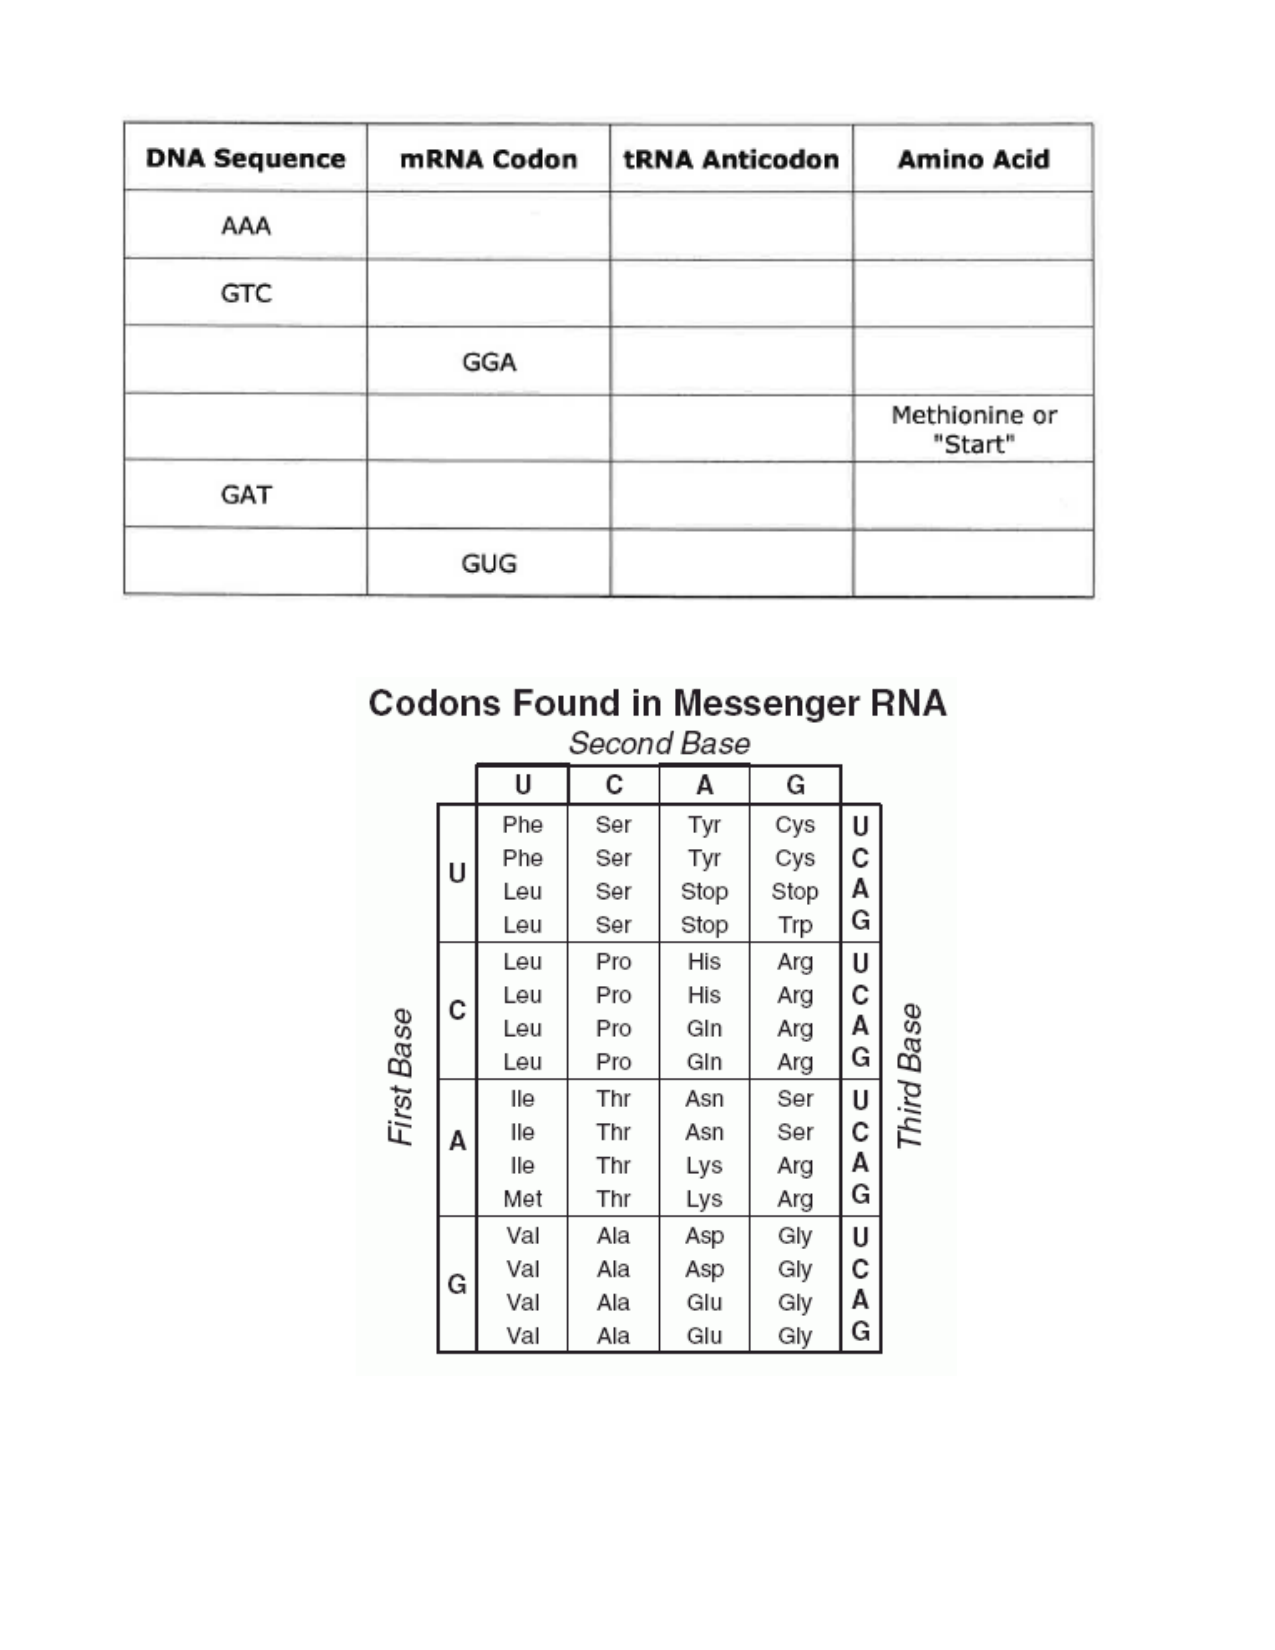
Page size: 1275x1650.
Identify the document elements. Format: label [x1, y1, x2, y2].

picture [355, 677, 958, 1376]
